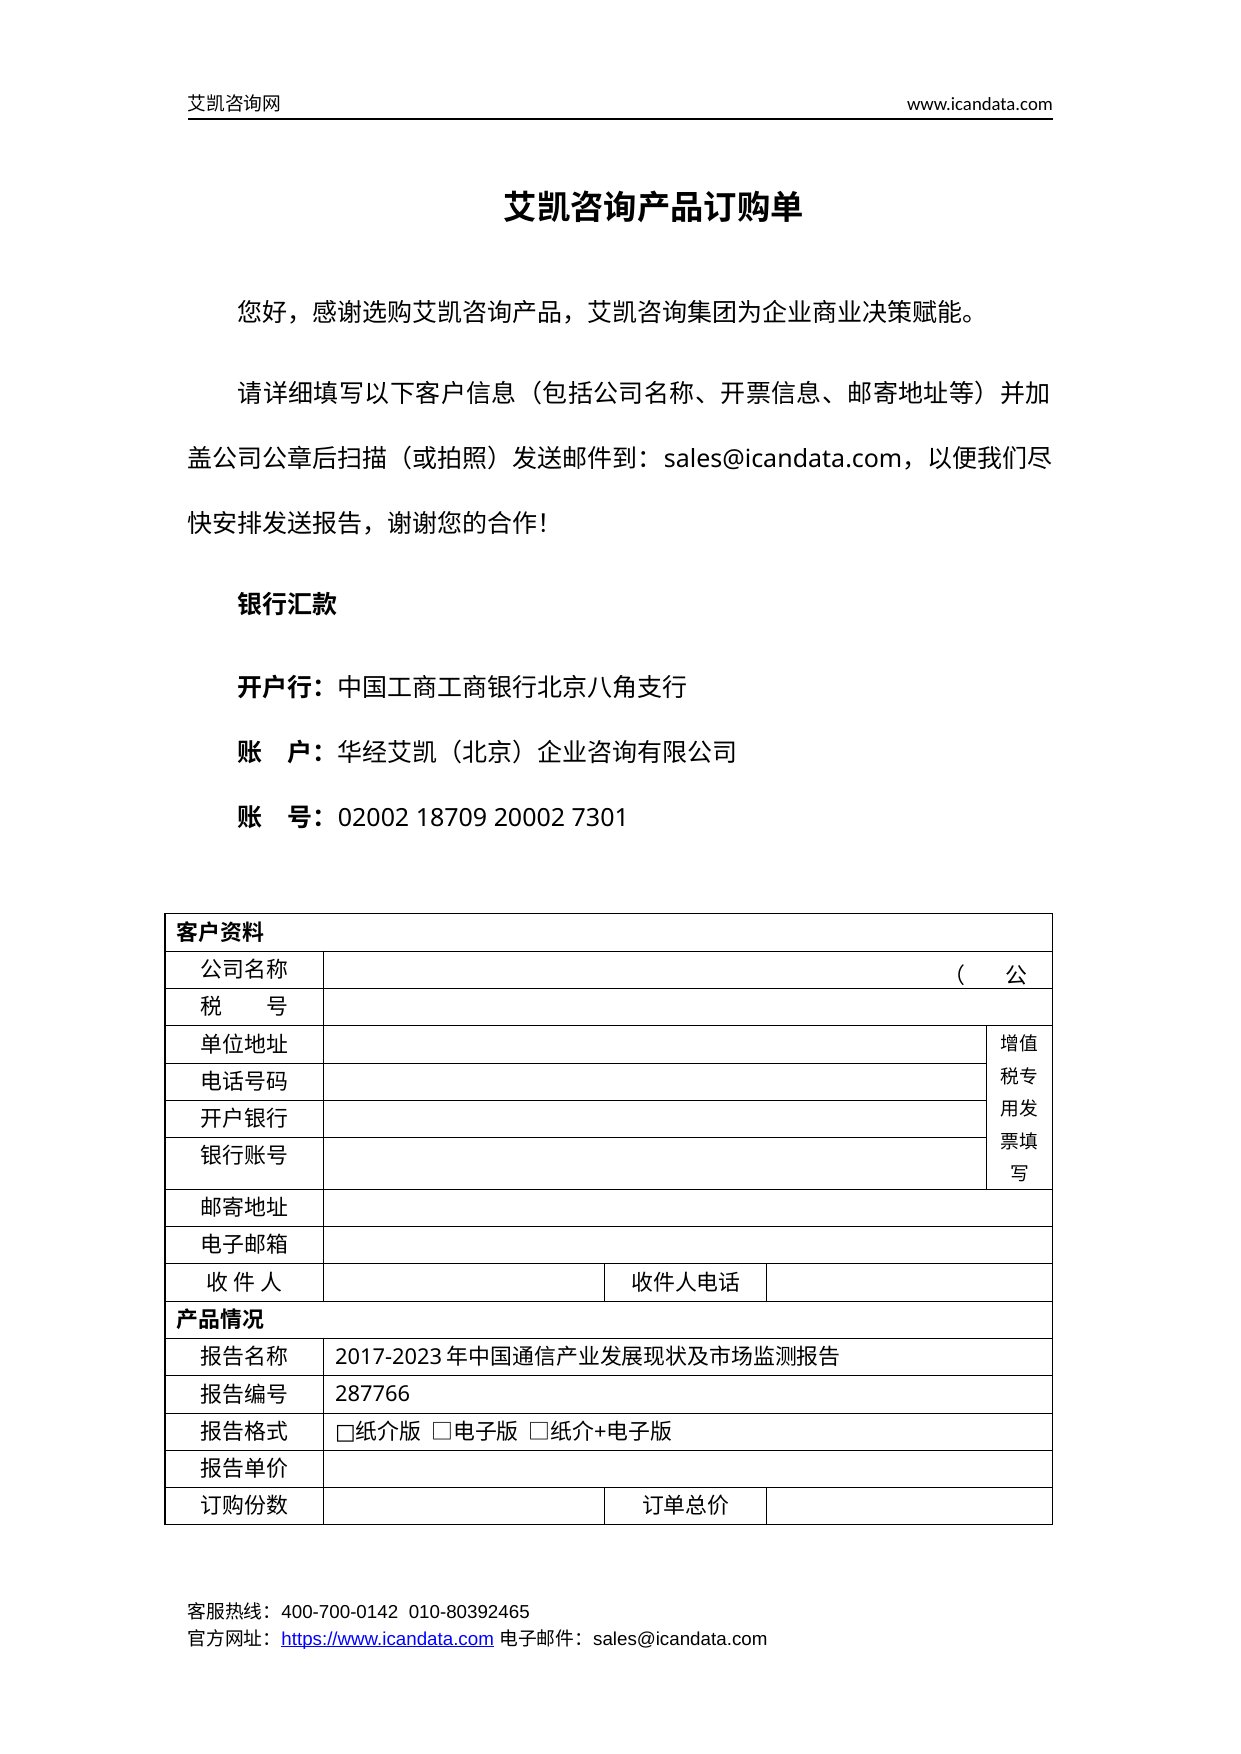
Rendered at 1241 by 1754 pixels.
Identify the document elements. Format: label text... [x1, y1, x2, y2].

table_cell 开户银行 [166, 1101, 323, 1137]
table_cell 公司名称 [166, 952, 323, 988]
table_cell [324, 1451, 1052, 1487]
table_cell 报告单价 [166, 1451, 323, 1487]
table_cell 邮寄地址 [166, 1190, 323, 1226]
table_cell [767, 1488, 1052, 1524]
table_cell [324, 952, 1052, 988]
table_cell [324, 1026, 986, 1062]
table_cell 电子邮箱 [166, 1227, 323, 1263]
table_cell 税 号 [166, 989, 323, 1025]
table_cell [324, 1064, 986, 1100]
table_header 客户资料 [166, 914, 1052, 951]
table_cell [767, 1264, 1052, 1301]
text 开户行：中国工商工商银行北京八角支行 [187, 653, 1053, 718]
table_cell 增值税专用发票填写 [987, 1026, 1052, 1189]
table_cell 收件人电话 [605, 1264, 766, 1301]
table_cell 2017-2023年中国通信产业发展现状及市场监测报告 [324, 1339, 1052, 1375]
table_cell [324, 1138, 986, 1189]
table_cell [324, 1264, 604, 1301]
table_cell 产品情况 [166, 1302, 1052, 1338]
text 账 户：华经艾凯（北京）企业咨询有限公司 [187, 718, 1053, 783]
text 账 号：02002 18709 20002 7301 [187, 783, 1053, 848]
text 您好，感谢选购艾凯咨询产品，艾凯咨询集团为企业商业决策赋能。 [187, 278, 1053, 343]
text 请详细填写以下客户信息（包括公司名称、开票信息、邮寄地址等）并加盖公司公章后扫描（或拍照）发送邮件到：sales@icandata.com，以便我们尽快安排发送报告，谢谢您的合作！ [187, 359, 1053, 554]
table_cell 订购份数 [166, 1488, 323, 1524]
table_cell 287766 [324, 1376, 1052, 1412]
table_cell 收 件 人 [166, 1264, 323, 1301]
table_cell [324, 989, 1052, 1025]
table_cell 报告格式 [166, 1414, 323, 1450]
table_cell 电话号码 [166, 1064, 323, 1100]
table_cell 报告名称 [166, 1339, 323, 1375]
table_cell [324, 1101, 986, 1137]
text 银行汇款 [187, 570, 1053, 635]
table_cell 银行账号 [166, 1138, 323, 1189]
text 艾凯咨询产品订购单 [187, 172, 1053, 237]
table_cell [324, 1488, 604, 1524]
table_cell 订单总价 [605, 1488, 766, 1524]
table_cell 报告编号 [166, 1376, 323, 1412]
table_cell □纸介版 □电子版 □纸介+电子版 [324, 1414, 1052, 1450]
table_cell [324, 1227, 1052, 1263]
table_cell 单位地址 [166, 1026, 323, 1062]
table_cell [324, 1190, 1052, 1226]
